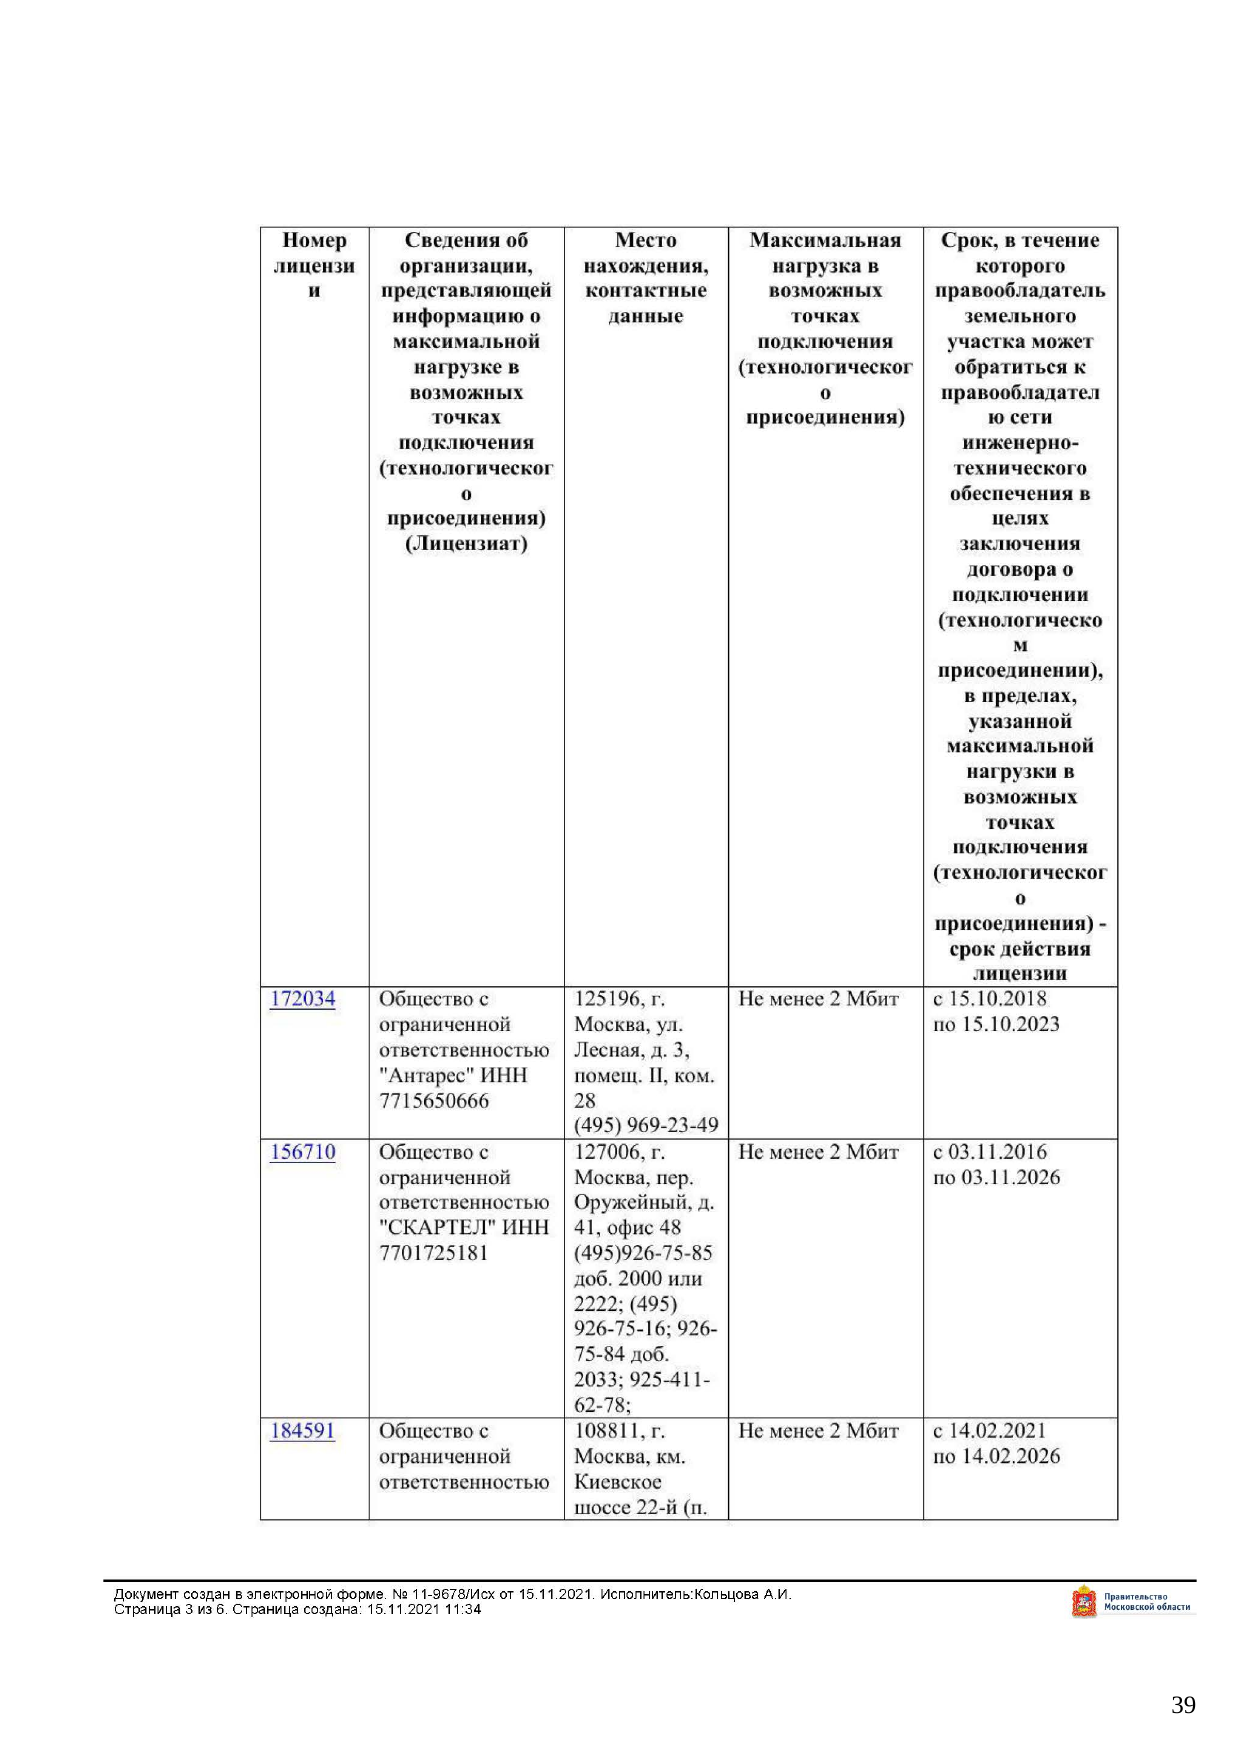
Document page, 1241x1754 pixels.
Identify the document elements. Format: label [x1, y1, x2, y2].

picture [103, 88, 1197, 1632]
